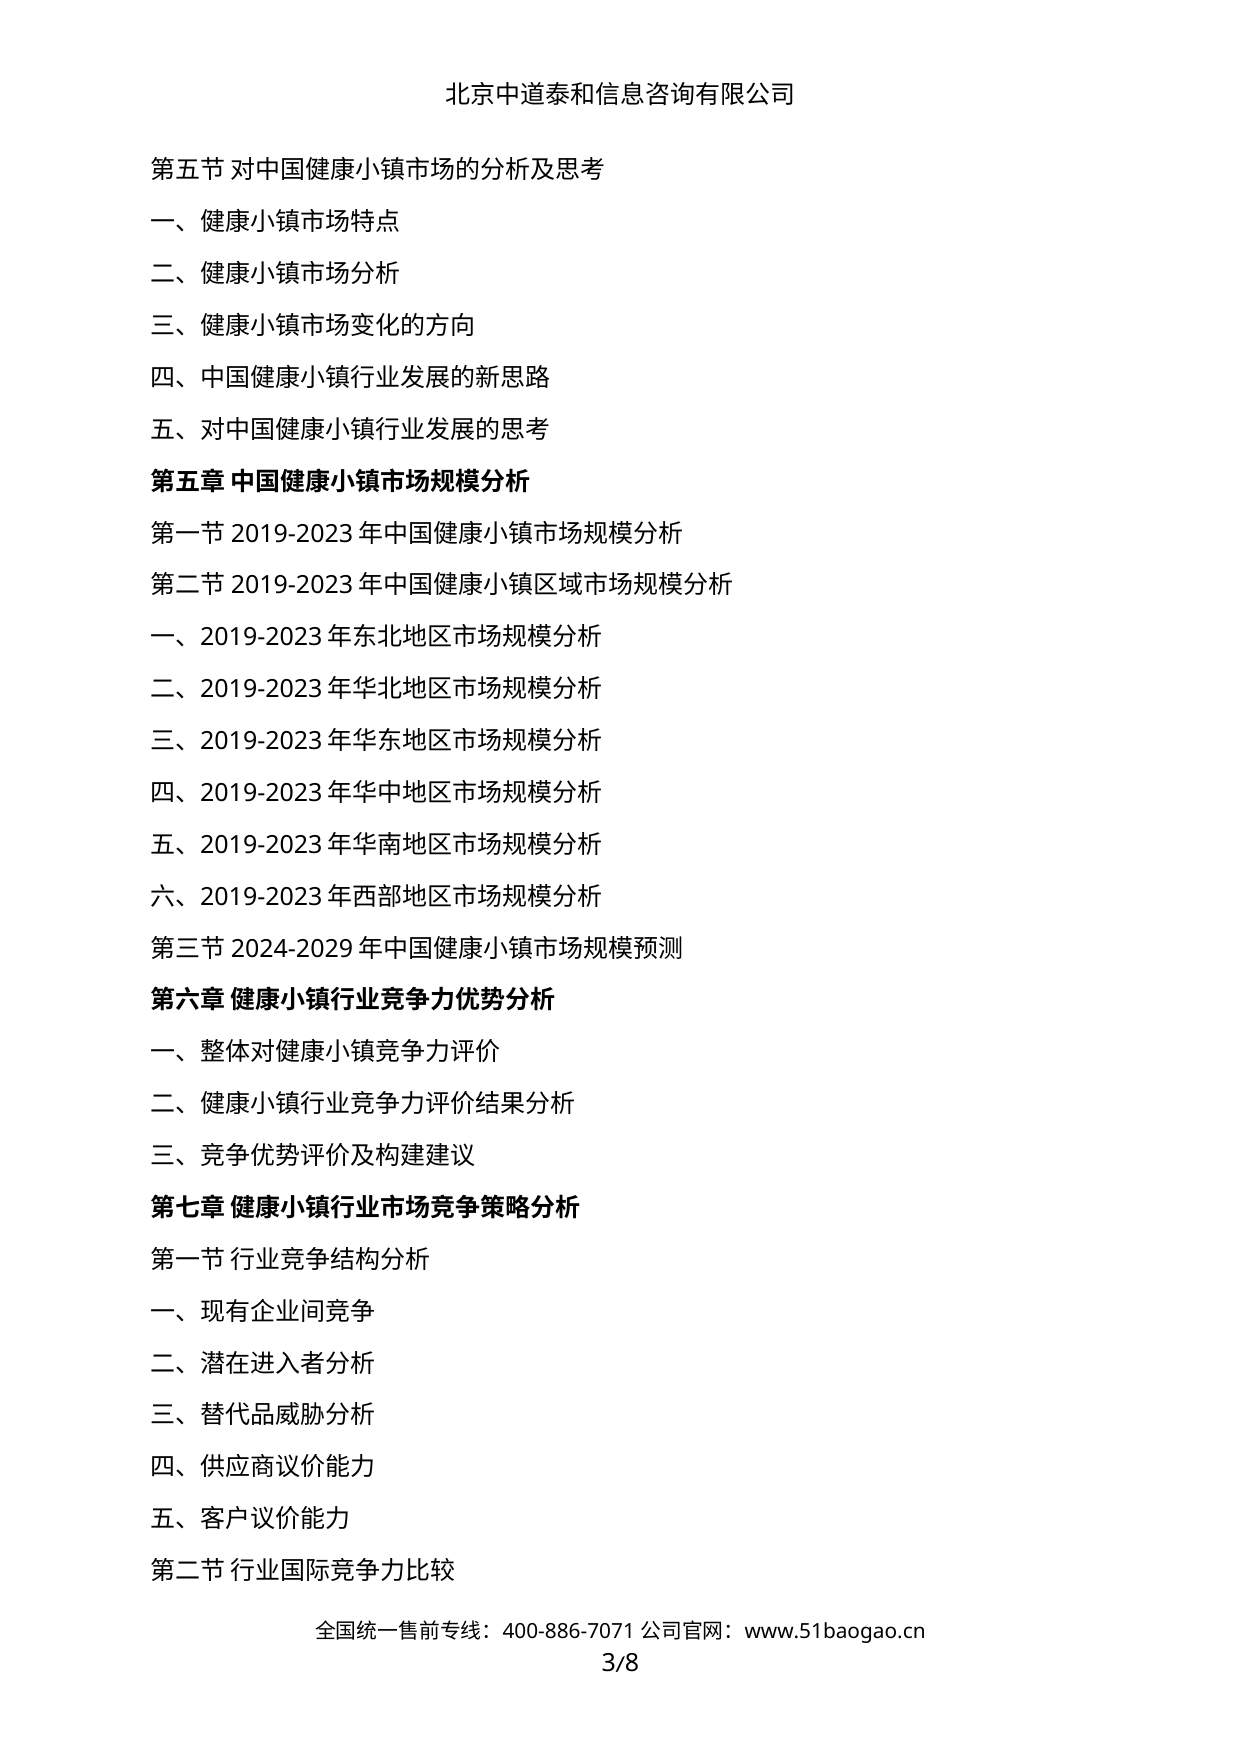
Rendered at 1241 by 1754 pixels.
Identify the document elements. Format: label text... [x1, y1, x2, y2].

text 第二节 2019-2023年中国健康小镇区域市场规模分析 [150, 565, 1090, 601]
text 五、客户议价能力 [150, 1499, 1090, 1535]
text 第五节 对中国健康小镇市场的分析及思考 [150, 150, 1090, 186]
text 二、2019-2023年华北地区市场规模分析 [150, 669, 1090, 705]
text 一、整体对健康小镇竞争力评价 [150, 1032, 1090, 1068]
text 第六章 健康小镇行业竞争力优势分析 [150, 980, 1090, 1016]
text 四、2019-2023年华中地区市场规模分析 [150, 772, 1090, 809]
text 三、2019-2023年华东地区市场规模分析 [150, 721, 1090, 757]
text 第七章 健康小镇行业市场竞争策略分析 [150, 1187, 1090, 1224]
text 五、2019-2023年华南地区市场规模分析 [150, 824, 1090, 861]
text 二、健康小镇行业竞争力评价结果分析 [150, 1084, 1090, 1120]
text 一、现有企业间竞争 [150, 1291, 1090, 1327]
text 二、健康小镇市场分析 [150, 254, 1090, 290]
text 三、替代品威胁分析 [150, 1395, 1090, 1431]
text 一、健康小镇市场特点 [150, 202, 1090, 238]
text 三、健康小镇市场变化的方向 [150, 306, 1090, 342]
text 第一节 2019-2023年中国健康小镇市场规模分析 [150, 513, 1090, 549]
text 一、2019-2023年东北地区市场规模分析 [150, 617, 1090, 653]
text 四、供应商议价能力 [150, 1447, 1090, 1483]
text 四、中国健康小镇行业发展的新思路 [150, 357, 1090, 394]
text 第五章 中国健康小镇市场规模分析 [150, 461, 1090, 497]
text 五、对中国健康小镇行业发展的思考 [150, 409, 1090, 446]
text 六、2019-2023年西部地区市场规模分析 [150, 876, 1090, 912]
text 二、潜在进入者分析 [150, 1343, 1090, 1379]
text 第三节 2024-2029年中国健康小镇市场规模预测 [150, 928, 1090, 964]
text 第一节 行业竞争结构分析 [150, 1239, 1090, 1276]
text 第二节 行业国际竞争力比较 [150, 1551, 1090, 1587]
text 三、竞争优势评价及构建建议 [150, 1136, 1090, 1172]
